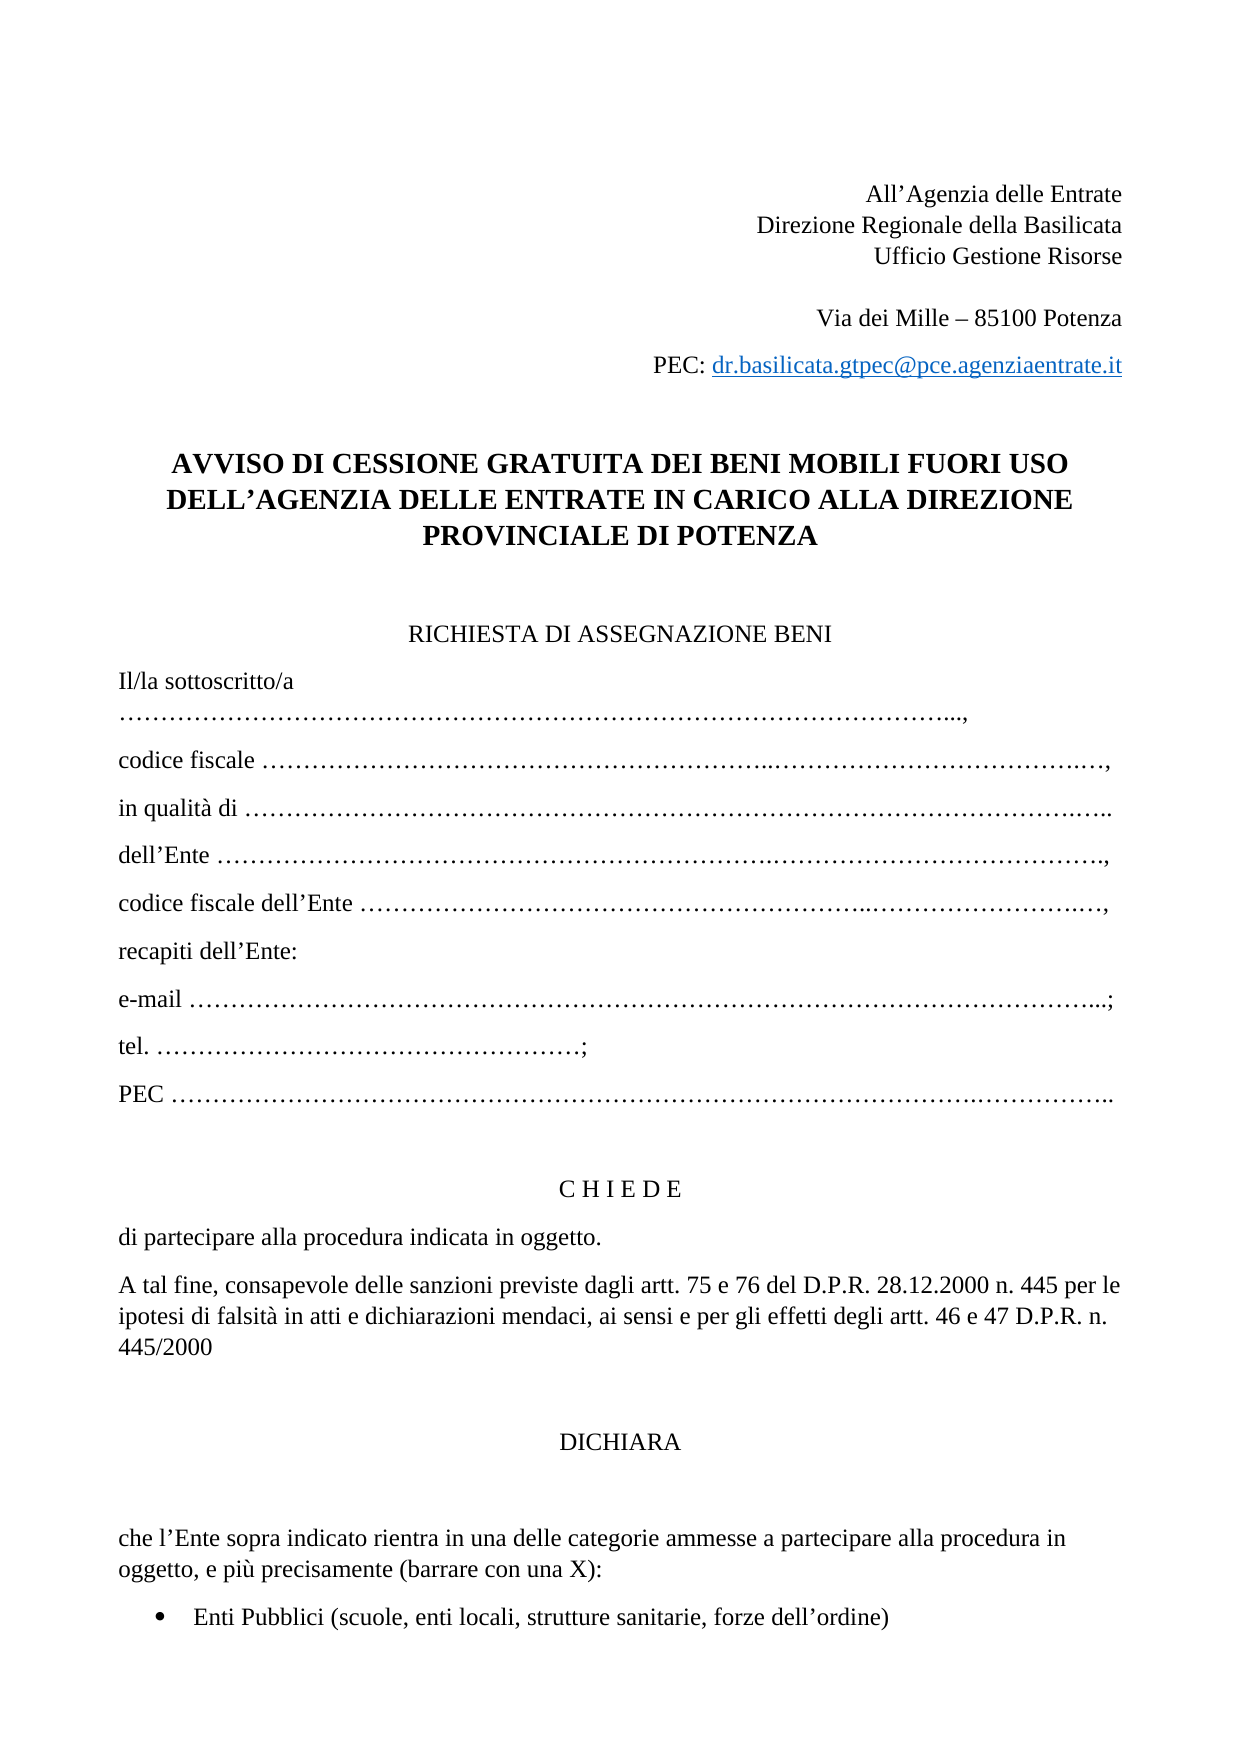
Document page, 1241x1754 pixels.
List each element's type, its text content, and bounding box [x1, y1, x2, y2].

text RICHIESTA DI ASSEGNAZIONE BENI [118, 619, 1122, 647]
text All’Agenzia delle Entrate [118, 179, 1122, 207]
text Direzione Regionale della Basilicata [118, 210, 1122, 238]
text C H I E D E [118, 1174, 1122, 1203]
text di partecipare alla procedura indicata in oggetto. [118, 1222, 1122, 1251]
text A tal fine, consapevole delle sanzioni previste dagli artt. 75 e 76 del D.P.R. 28.12.2000 n. 445 per le ipotesi di falsità in atti e dichiarazioni mendaci, ai sensi e per gli effetti degli artt. 46 e 47 D.P.R. n. 445/2000 [118, 1270, 1122, 1361]
text tel. ……………………………………………; [118, 1031, 1122, 1060]
text Via dei Mille – 85100 Potenza [118, 303, 1122, 332]
text Ufficio Gestione Risorse [118, 241, 1122, 269]
text Il/la sottoscritto/a ………………………………………………………………………………………..., [118, 666, 1122, 726]
list Enti Pubblici (scuole, enti locali, strutture sanitarie, forze dell’ordine) [156, 1602, 1122, 1630]
text dell’Ente ………………………………………………………….…………………………………., [118, 841, 1122, 869]
text che l’Ente sopra indicato rientra in una delle categorie ammesse a partecipare alla procedura in oggetto, e più precisamente (barrare con una X): [118, 1523, 1122, 1583]
text codice fiscale dell’Ente ……………………………………………………..…………………….…, [118, 888, 1122, 917]
text e-mail ………………………………………………………………………………………………...; [118, 984, 1122, 1012]
text in qualità di ……………………………………………………………………………………….….. [118, 793, 1122, 822]
text AVVISO DI CESSIONE GRATUITA DEI BENI MOBILI FUORI USO DELL’AGENZIA DELLE ENTRATE IN CARICO ALLA DIREZIONE PROVINCIALE DI POTENZA [118, 446, 1122, 552]
text PEC: dr.basilicata.gtpec@pce.agenziaentrate.it [118, 351, 1122, 379]
text DICHIARA [118, 1427, 1122, 1456]
text codice fiscale ……………………………………………………..……………………………….…, [118, 745, 1122, 774]
text recapiti dell’Ente: [118, 936, 1122, 965]
text PEC …………………………………………………………………………………….…………….. [118, 1079, 1122, 1108]
